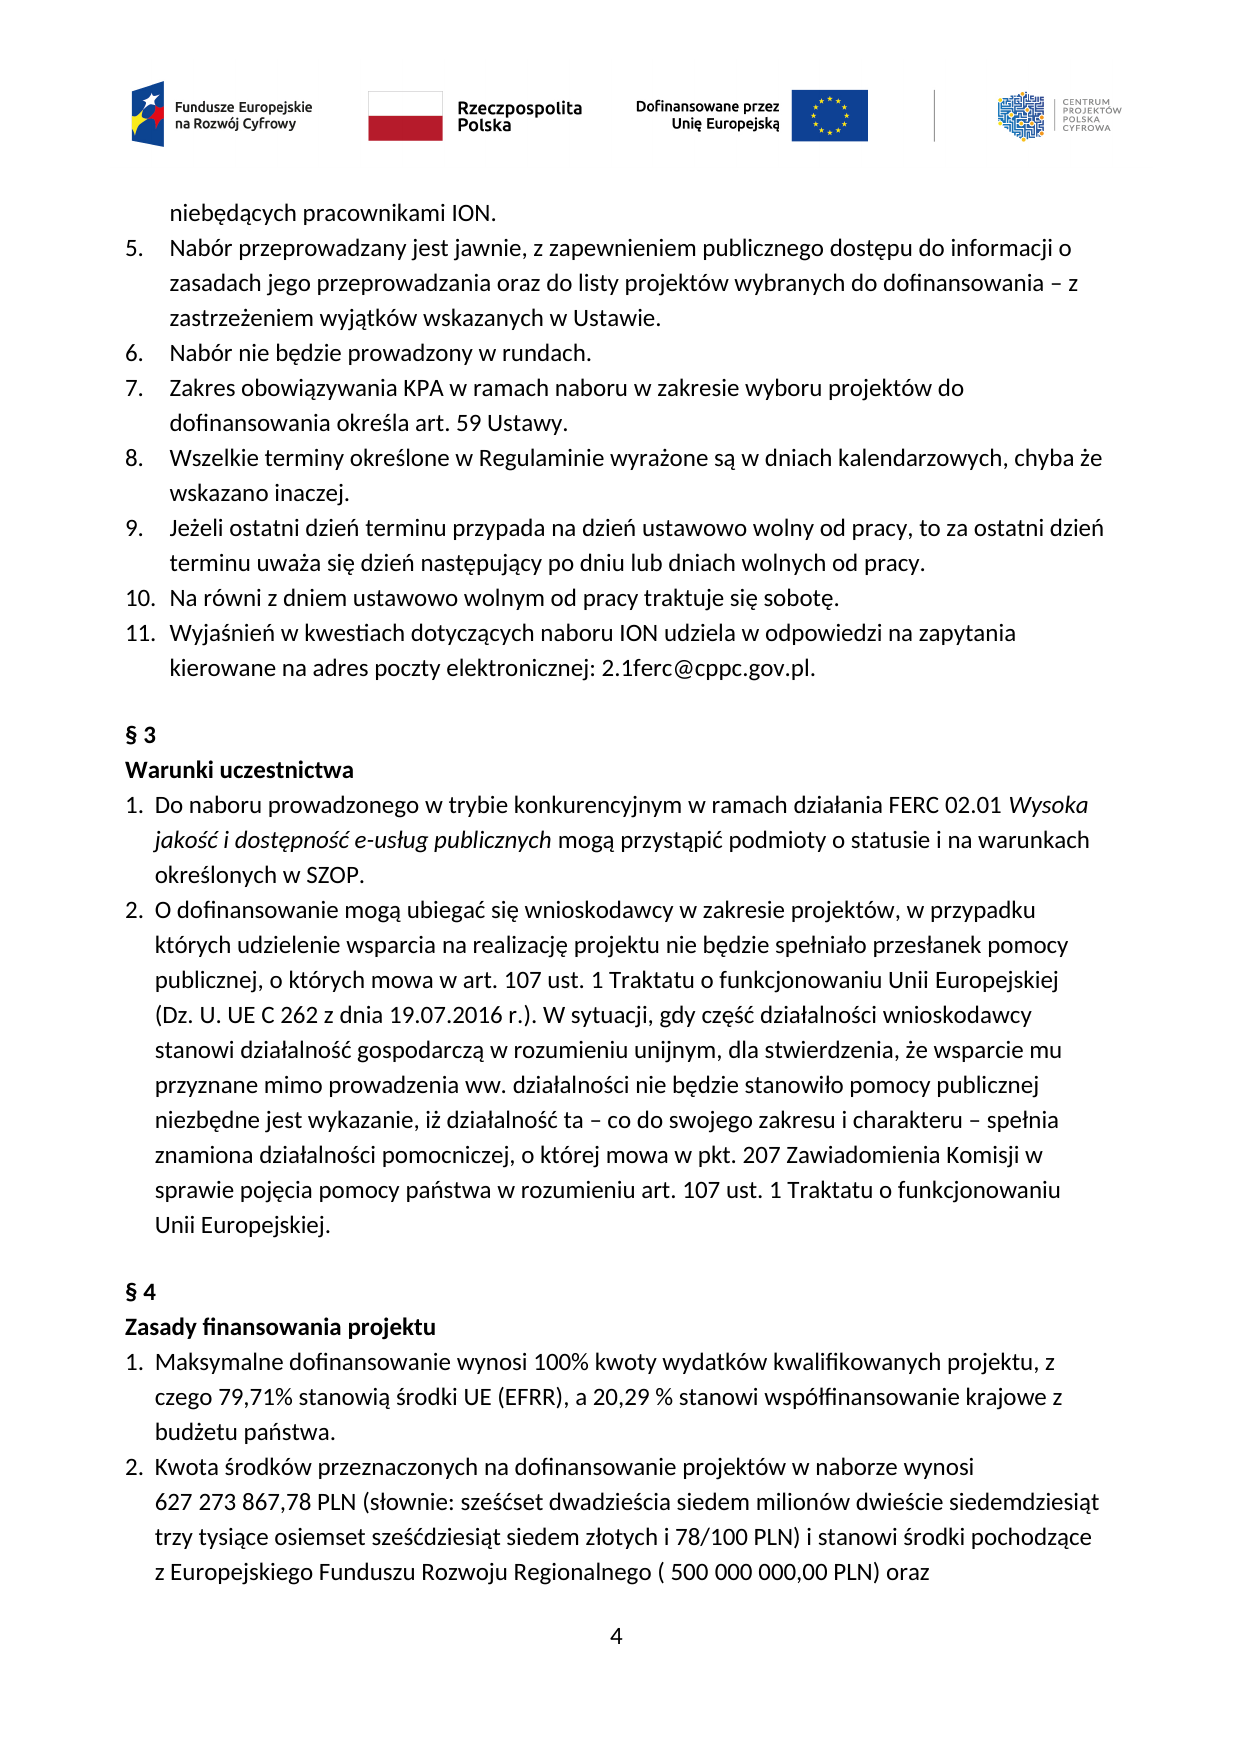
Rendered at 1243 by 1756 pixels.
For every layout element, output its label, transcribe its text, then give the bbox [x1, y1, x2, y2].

list O dofinansowanie mogą ubiegać się wnioskodawcy w zakresie projektów, w przypadku których udzielenie wsparcia na realizację projektu nie będzie spełniało przesłanek pomocy publicznej, o których mowa w art. 107 ust. 1 Traktatu o funkcjonowaniu Unii Europejskiej (Dz. U. UE C 262 z dnia 19.07.2016 r.). W sytuacji, gdy część działalności wnioskodawcy stanowi działalność gospodarczą w rozumieniu unijnym, dla stwierdzenia, że wsparcie mu przyznane mimo prowadzenia ww. działalności nie będzie stanowiło pomocy publicznej niezbędne jest wykazanie, iż działalność ta – co do swojego zakresu i charakteru – spełnia znamiona działalności pomocniczej, o której mowa w pkt. 207 Zawiadomienia Komisji w sprawie pojęcia pomocy państwa w rozumieniu art. 107 ust. 1 Traktatu o funkcjonowaniu Unii Europejskiej. [125, 894, 1094, 1239]
list Maksymalne dofinansowanie wynosi 100% kwoty wydatków kwalifikowanych projektu, z czego 79,71% stanowią środki UE (EFRR), a 20,29 % stanowi współfinansowanie krajowe z budżetu państwa. [125, 1346, 1107, 1447]
list Do naboru prowadzonego w trybie konkurencyjnym w ramach działania FERC 02.01 Wysoka jakość i dostępność e-usług publicznych mogą przystąpić podmioty o statusie i na warunkach określonych w SZOP. [125, 789, 1107, 889]
list Nabór przeprowadzany jest jawnie, z zapewnieniem publicznego dostępu do informacji o zasadach jego przeprowadzania oraz do listy projektów wybranych do dofinansowania – z zastrzeżeniem wyjątków wskazanych w Ustawie. [125, 232, 1107, 332]
text Warunki uczestnictwa [125, 754, 1107, 784]
list Nabór nie będzie prowadzony w rundach. [125, 337, 1107, 367]
list Zakres obowiązywania KPA w ramach naboru w zakresie wyboru projektów do dofinansowania określa art. 59 Ustawy. [125, 372, 1107, 437]
list W ramach naboru ION będzie korzystać w procesie oceny wniosku z pomocy ekspertów, niebędących pracownikami ION. [125, 197, 1107, 227]
list Jeżeli ostatni dzień terminu przypada na dzień ustawowo wolny od pracy, to za ostatni dzień terminu uważa się dzień następujący po dniu lub dniach wolnych od pracy. [125, 512, 1107, 577]
list Wyjaśnień w kwestiach dotyczących naboru ION udziela w odpowiedzi na zapytania kierowane na adres poczty elektronicznej: 2.1ferc@cppc.gov.pl. [125, 617, 1107, 682]
list Wszelkie terminy określone w Regulaminie wyrażone są w dniach kalendarzowych, chyba że wskazano inaczej. [125, 442, 1107, 507]
text Zasady finansowania projektu [125, 1311, 1107, 1342]
subtitle § 4 [125, 1276, 1107, 1307]
subtitle § 3 [125, 719, 1107, 749]
picture [110, 59, 1153, 168]
list Na równi z dniem ustawowo wolnym od pracy traktuje się sobotę. [125, 582, 1107, 612]
